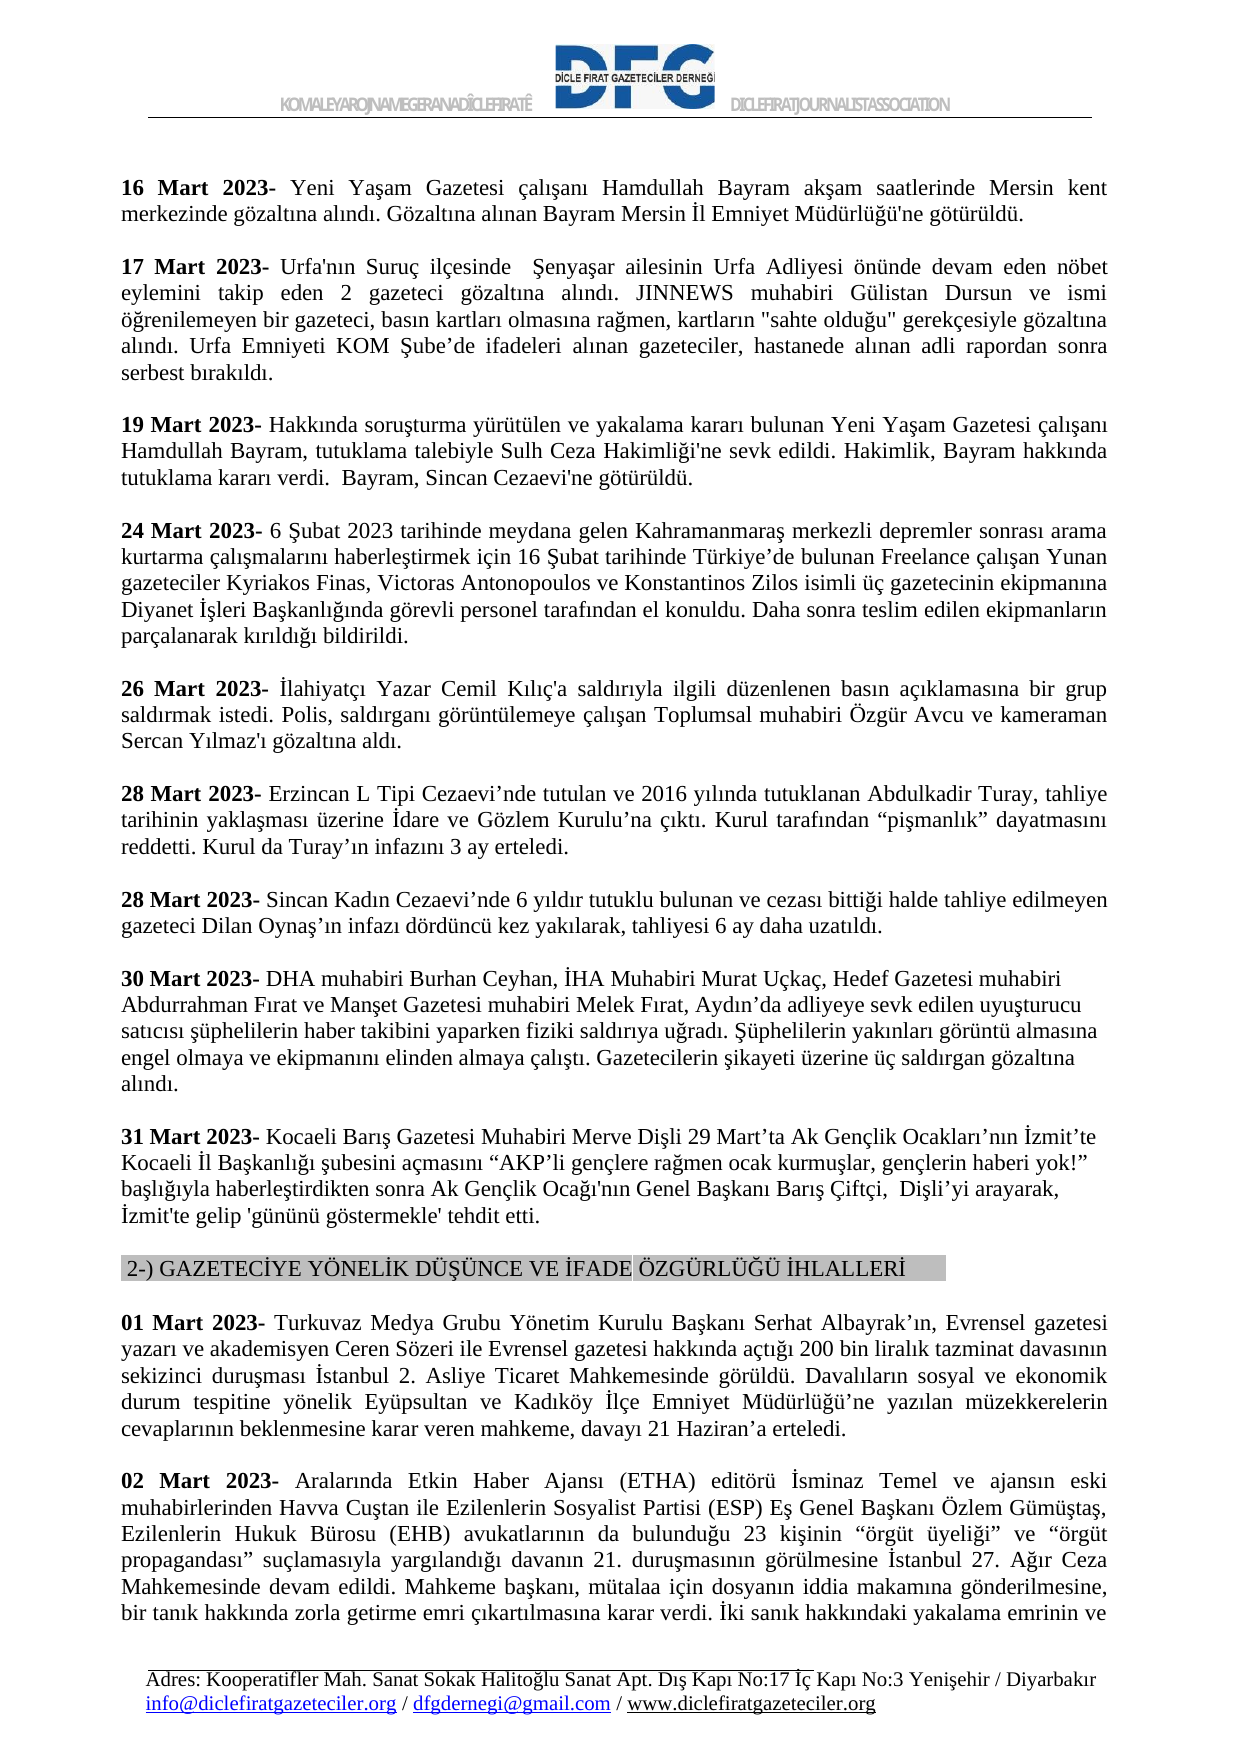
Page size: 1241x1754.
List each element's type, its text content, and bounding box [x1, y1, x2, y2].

text 17 Mart 2023- Urfa'nın Suruç ilçesinde Şenyaşar ailesinin Urfa Adliyesi önünde devam eden nöbet eylemini takip eden 2 gazeteci gözaltına alındı. JINNEWS muhabiri Gülistan Dursun ve ismi öğrenilemeyen bir gazeteci, basın kartları olmasına rağmen, kartların "sahte olduğu" gerekçesiyle gözaltına alındı. Urfa Emniyeti KOM Şube’de ifadeleri alınan gazeteciler, hastanede alınan adli rapordan sonra serbest bırakıldı. [121, 253, 1109, 385]
text 26 Mart 2023- İlahiyatçı Yazar Cemil Kılıç'a saldırıyla ilgili düzenlenen basın açıklamasına bir grup saldırmak istedi. Polis, saldırganı görüntülemeye çalışan Toplumsal muhabiri Özgür Avcu ve kameraman Sercan Yılmaz'ı gözaltına aldı. [121, 675, 1109, 754]
text 2-) GAZETECİYE YÖNELİK DÜŞÜNCE VE İFADE ÖZGÜRLÜĞÜ İHLALLERİ [121, 1254, 1109, 1281]
text 01 Mart 2023- Turkuvaz Medya Grubu Yönetim Kurulu Başkanı Serhat Albayrak’ın, Evrensel gazetesi yazarı ve akademisyen Ceren Sözeri ile Evrensel gazetesi hakkında açtığı 200 bin liralık tazminat davasının sekizinci duruşması İstanbul 2. Asliye Ticaret Mahkemesinde görüldü. Davalıların sosyal ve ekonomik durum tespitine yönelik Eyüpsultan ve Kadıköy İlçe Emniyet Müdürlüğü’ne yazılan müzekkerelerin cevaplarının beklenmesine karar veren mahkeme, davayı 21 Haziran’a erteledi. [121, 1309, 1109, 1441]
text 30 Mart 2023- DHA muhabiri Burhan Ceyhan, İHA Muhabiri Murat Uçkaç, Hedef Gazetesi muhabiri Abdurrahman Fırat ve Manşet Gazetesi muhabiri Melek Fırat, Aydın’da adliyeye sevk edilen uyuşturucu satıcısı şüphelilerin haber takibini yaparken fiziki saldırıya uğradı. Şüphelilerin yakınları görüntü almasına engel olmaya ve ekipmanını elinden almaya çalıştı. Gazetecilerin şikayeti üzerine üç saldırgan gözaltına alındı. [121, 965, 1109, 1096]
picture [555, 44, 715, 109]
text 19 Mart 2023- Hakkında soruşturma yürütülen ve yakalama kararı bulunan Yeni Yaşam Gazetesi çalışanı Hamdullah Bayram, tutuklama talebiyle Sulh Ceza Hakimliği'ne sevk edildi. Hakimlik, Bayram hakkında tutuklama kararı verdi. Bayram, Sincan Cezaevi'ne götürüldü. [121, 411, 1109, 490]
text 28 Mart 2023- Sincan Kadın Cezaevi’nde 6 yıldır tutuklu bulunan ve cezası bittiği halde tahliye edilmeyen gazeteci Dilan Oynaş’ın infazı dördüncü kez yakılarak, tahliyesi 6 ay daha uzatıldı. [121, 886, 1109, 938]
text 31 Mart 2023- Kocaeli Barış Gazetesi Muhabiri Merve Dişli 29 Mart’ta Ak Gençlik Ocakları’nın İzmit’te Kocaeli İl Başkanlığı şubesini açmasını “AKP’li gençlere rağmen ocak kurmuşlar, gençlerin haberi yok!” başlığıyla haberleştirdikten sonra Ak Gençlik Ocağı'nın Genel Başkanı Barış Çiftçi, Dişli’yi arayarak, İzmit'te gelip 'gününü göstermekle' tehdit etti. [121, 1123, 1109, 1228]
text 16 Mart 2023- Yeni Yaşam Gazetesi çalışanı Hamdullah Bayram akşam saatlerinde Mersin kent merkezinde gözaltına alındı. Gözaltına alınan Bayram Mersin İl Emniyet Müdürlüğü'ne götürüldü. [121, 174, 1109, 227]
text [121, 1467, 1109, 1625]
text 24 Mart 2023- 6 Şubat 2023 tarihinde meydana gelen Kahramanmaraş merkezli depremler sonrası arama kurtarma çalışmalarını haberleştirmek için 16 Şubat tarihinde Türkiye’de bulunan Freelance çalışan Yunan gazeteciler Kyriakos Finas, Victoras Antonopoulos ve Konstantinos Zilos isimli üç gazetecinin ekipmanına Diyanet İşleri Başkanlığında görevli personel tarafından el konuldu. Daha sonra teslim edilen ekipmanların parçalanarak kırıldığı bildirildi. [121, 517, 1109, 648]
text 28 Mart 2023- Erzincan L Tipi Cezaevi’nde tutulan ve 2016 yılında tutuklanan Abdulkadir Turay, tahliye tarihinin yaklaşması üzerine İdare ve Gözlem Kurulu’na çıktı. Kurul tarafından “pişmanlık” dayatmasını reddetti. Kurul da Turay’ın infazını 3 ay erteledi. [121, 780, 1109, 859]
